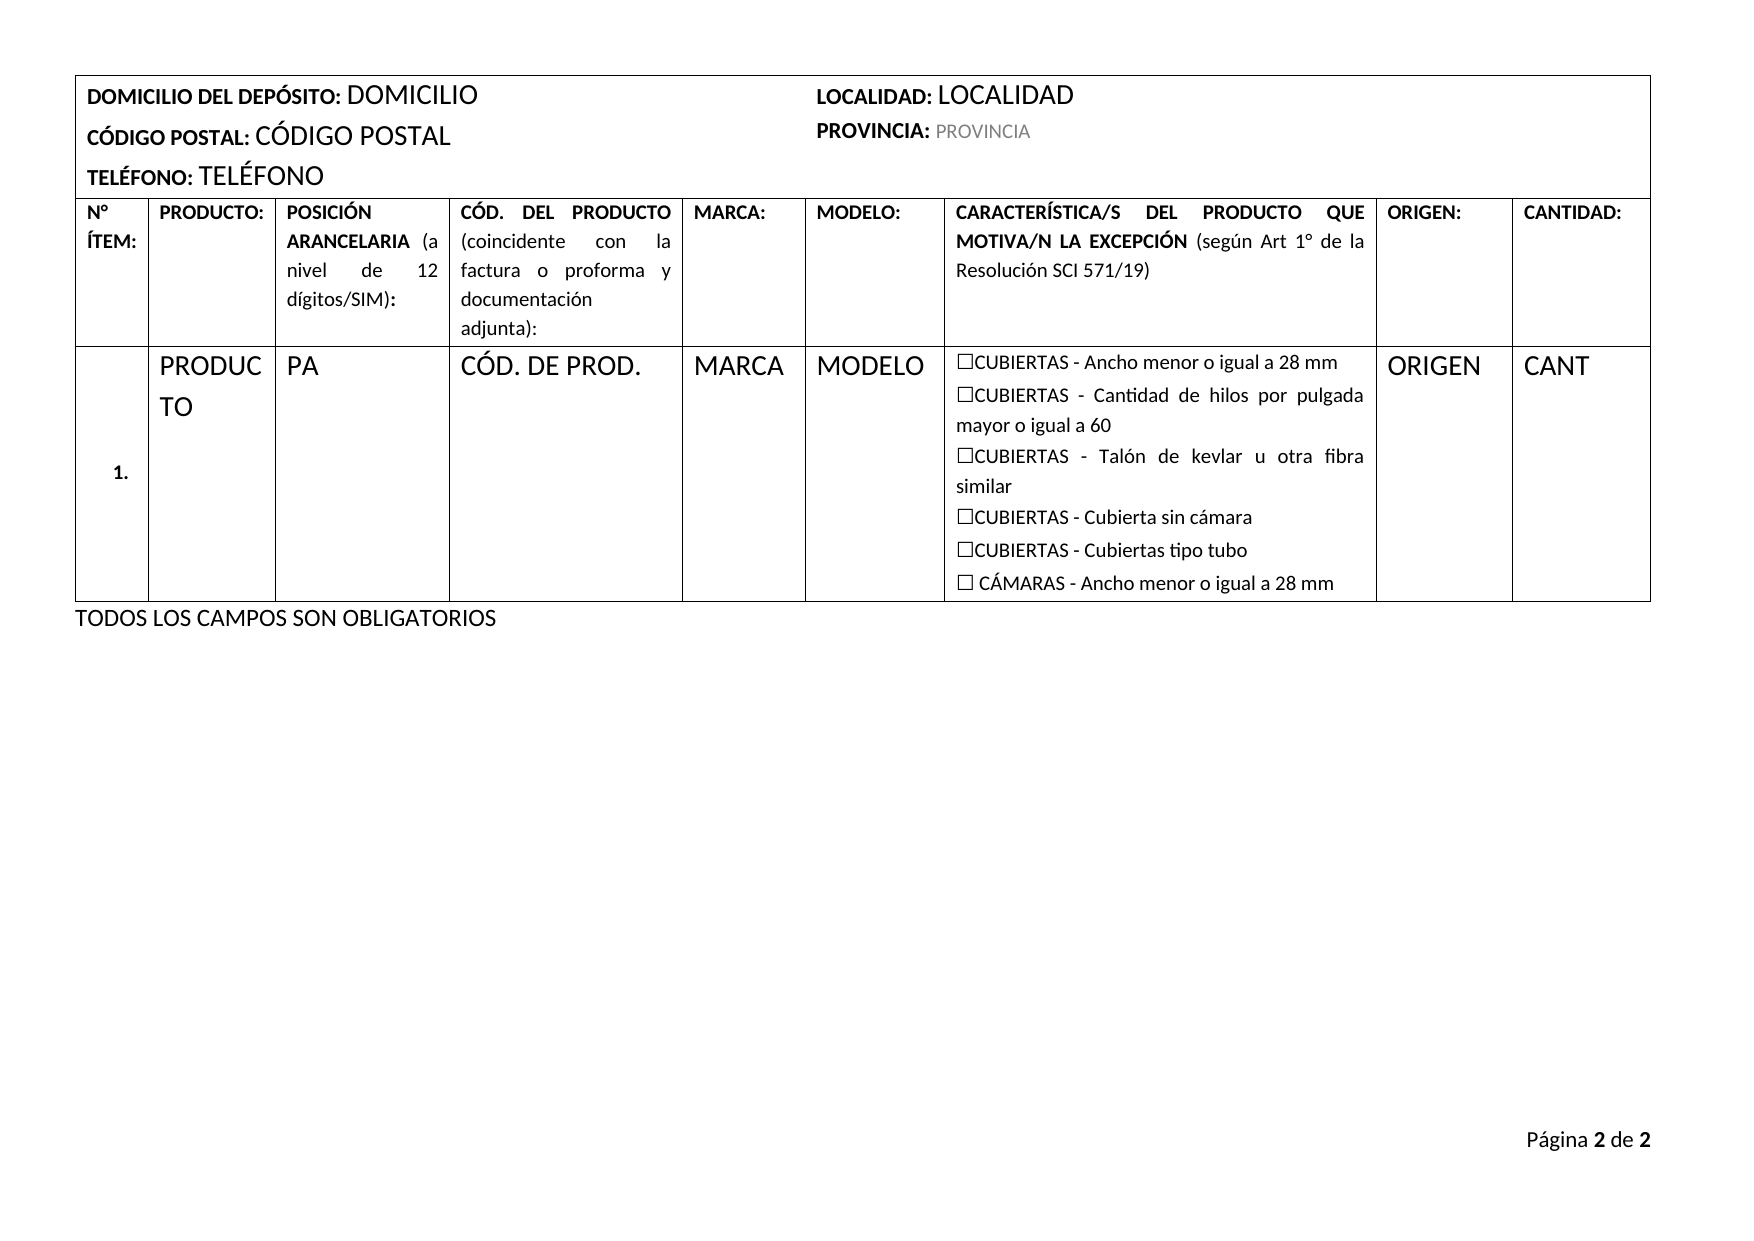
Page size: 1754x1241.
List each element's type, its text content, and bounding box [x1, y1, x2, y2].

table_header DOMICILIO DEL DEPÓSITO: [76, 76, 805, 117]
table_cell CÓDIGO POSTAL: [76, 117, 805, 157]
table_cell CARACTERÍSTICA/S DEL PRODUCTO QUE MOTIVA/N LA EXCEPCIÓN (según Art 1° de la Resolución SCI 571/19) [945, 199, 1376, 346]
table_cell N° ÍTEM: [76, 199, 148, 346]
table_cell PRODUCTO: [149, 199, 275, 346]
table_cell TELÉFONO: [76, 157, 1650, 198]
table_cell PROVINCIA: [805, 117, 1650, 157]
table_header LOCALIDAD: [805, 76, 1650, 117]
text TODOS LOS CAMPOS SON OBLIGATORIOS [75, 602, 1651, 633]
table_cell MARCA: [683, 199, 805, 346]
table_cell ORIGEN: [1377, 199, 1512, 346]
table_cell CÓD. DEL PRODUCTO (coincidente con la factura o proforma y documentación adjunta): [450, 199, 682, 346]
table_cell MODELO: [806, 199, 944, 346]
table_cell CANTIDAD: [1513, 199, 1650, 346]
table_cell POSICIÓN ARANCELARIA (a nivel de 12 dígitos/SIM): [276, 199, 449, 346]
